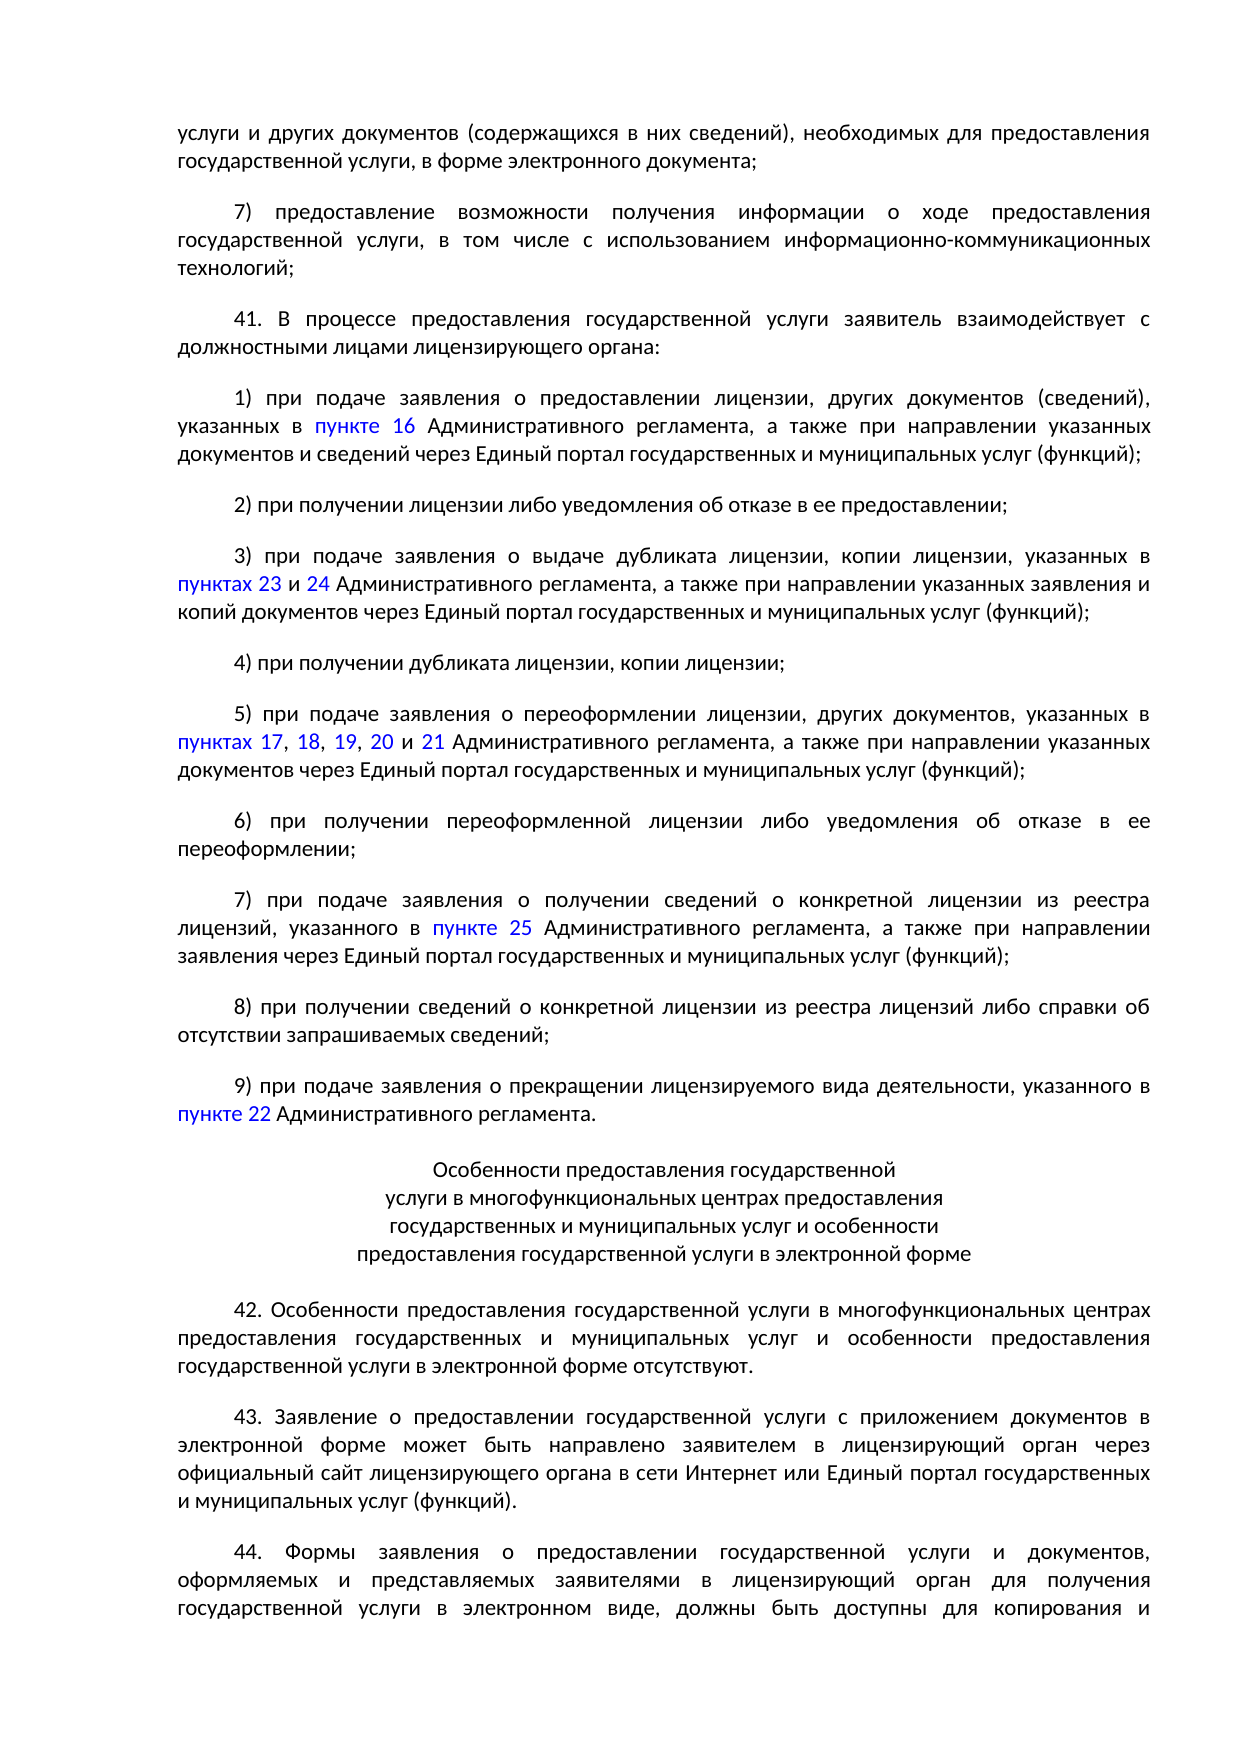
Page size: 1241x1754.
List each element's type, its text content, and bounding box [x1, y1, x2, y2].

text 8) при получении сведений о конкретной лицензии из реестра лицензий либо справки об отсутствии запрашиваемых сведений; [177, 992, 1152, 1048]
text государственных и муниципальных услуг и особенности [177, 1211, 1152, 1239]
text услуги в многофункциональных центрах предоставления [177, 1183, 1152, 1211]
text 9) при подаче заявления о прекращении лицензируемого вида деятельности, указанного в пункте 22 Административного регламента. [177, 1071, 1152, 1127]
text 43. Заявление о предоставлении государственной услуги с приложением документов в электронной форме может быть направлено заявителем в лицензирующий орган через официальный сайт лицензирующего органа в сети Интернет или Единый портал государственных и муниципальных услуг (функций). [177, 1402, 1152, 1514]
text предоставления государственной услуги в электронной форме [177, 1239, 1152, 1267]
text 1) при подаче заявления о предоставлении лицензии, других документов (сведений), указанных в пункте 16 Административного регламента, а также при направлении указанных документов и сведений через Единый портал государственных и муниципальных услуг (функций); [177, 383, 1152, 467]
text 7) предоставление возможности получения информации о ходе предоставления государственной услуги, в том числе с использованием информационно-коммуникационных технологий; [177, 197, 1152, 281]
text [177, 1537, 1152, 1621]
text 42. Особенности предоставления государственной услуги в многофункциональных центрах предоставления государственных и муниципальных услуг и особенности предоставления государственной услуги в электронной форме отсутствуют. [177, 1295, 1152, 1379]
text 6) при получении переоформленной лицензии либо уведомления об отказе в ее переоформлении; [177, 806, 1152, 862]
text 7) при подаче заявления о получении сведений о конкретной лицензии из реестра лицензий, указанного в пункте 25 Административного регламента, а также при направлении заявления через Единый портал государственных и муниципальных услуг (функций); [177, 885, 1152, 969]
text 41. В процессе предоставления государственной услуги заявитель взаимодействует с должностными лицами лицензирующего органа: [177, 304, 1152, 360]
text 2) при получении лицензии либо уведомления об отказе в ее предоставлении; [177, 490, 1152, 518]
text 4) при получении дубликата лицензии, копии лицензии; [177, 648, 1152, 676]
text 5) при подаче заявления о переоформлении лицензии, других документов, указанных в пунктах 17, 18, 19, 20 и 21 Административного регламента, а также при направлении указанных документов через Единый портал государственных и муниципальных услуг (функций); [177, 699, 1152, 783]
text 3) при подаче заявления о выдаче дубликата лицензии, копии лицензии, указанных в пунктах 23 и 24 Административного регламента, а также при направлении указанных заявления и копий документов через Единый портал государственных и муниципальных услуг (функций); [177, 541, 1152, 625]
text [177, 118, 1152, 174]
text Особенности предоставления государственной [177, 1155, 1152, 1183]
